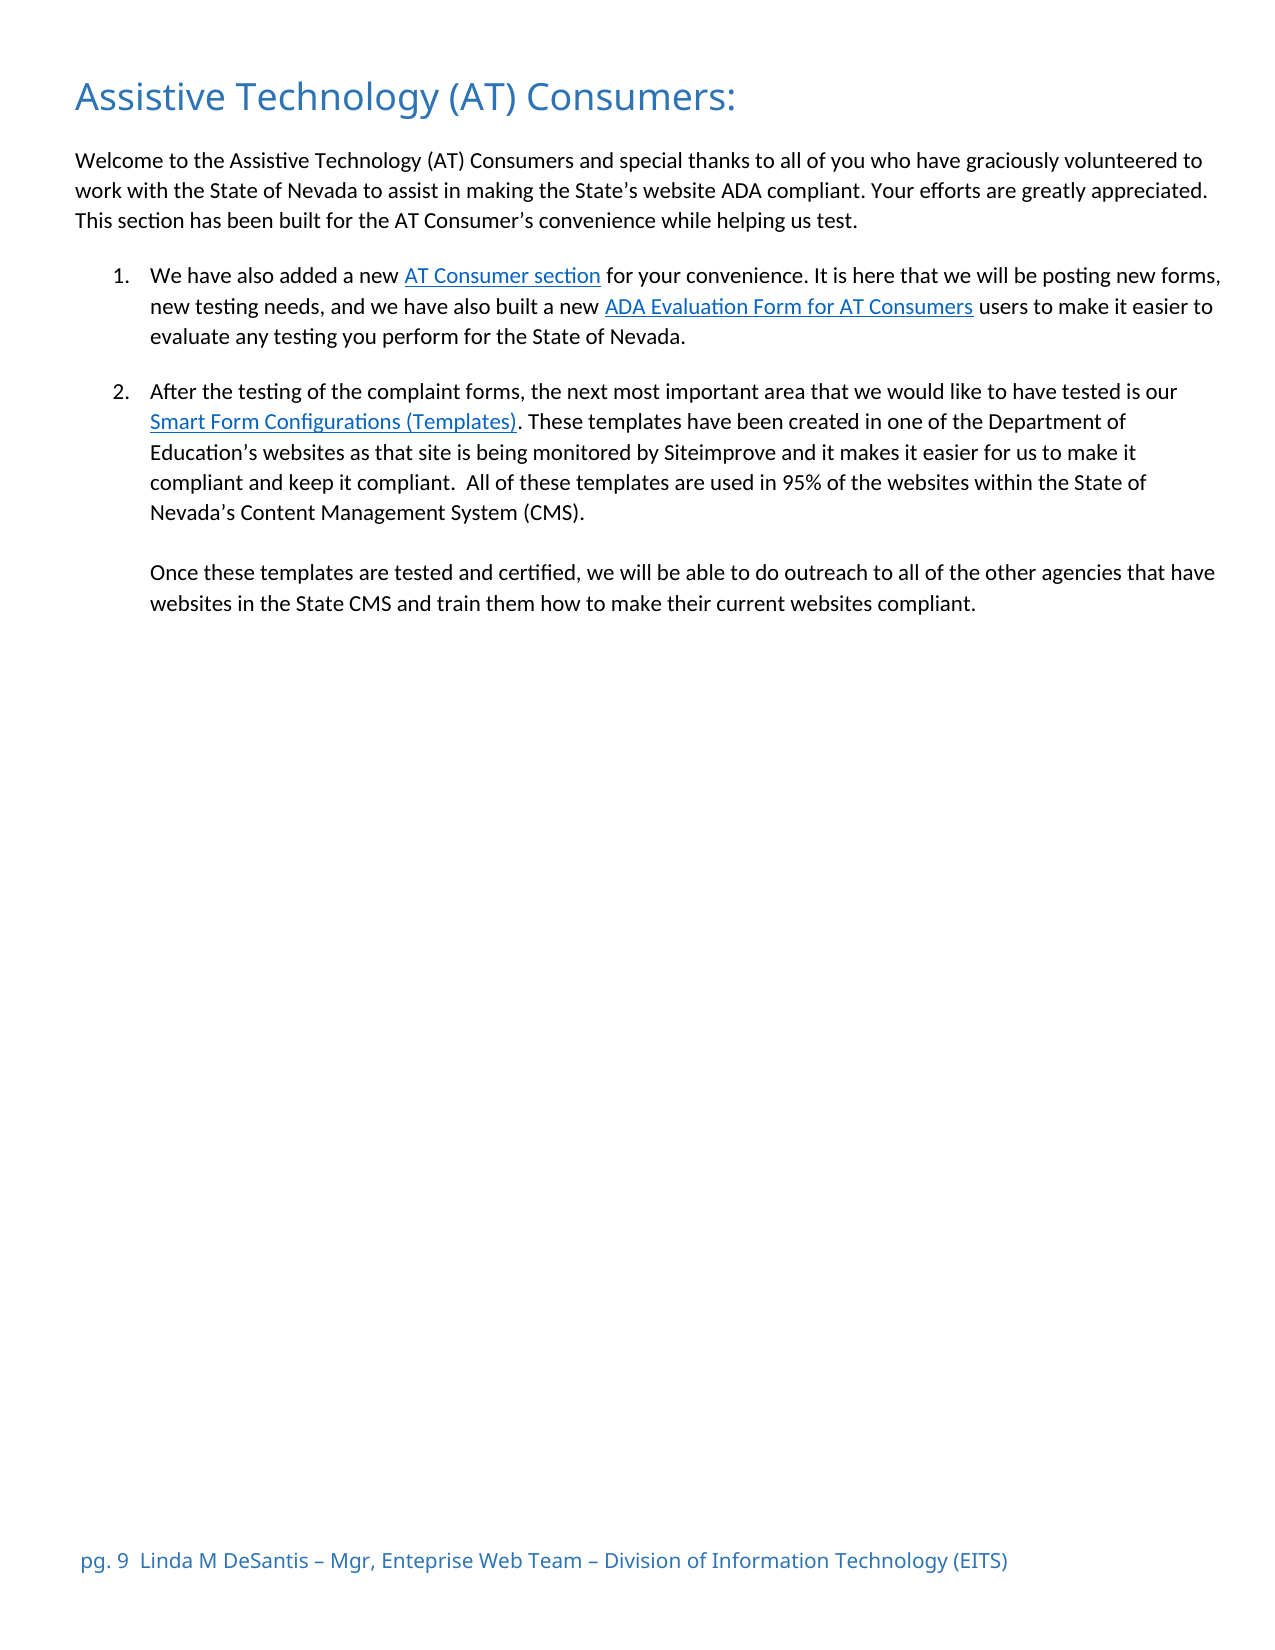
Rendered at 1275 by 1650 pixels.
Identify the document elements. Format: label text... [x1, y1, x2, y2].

list After the testing of the complaint forms, the next most important area that we would like to have tested is our Smart Form Configurations (Templates). These templates have been created in one of the Department of Education’s websites as that site is being monitored by Siteimprove and it makes it easier for us to make it compliant and keep it compliant. All of these templates are used in 95% of the websites within the State of Nevada’s Content Management System (CMS). Once these templates are tested and certified, we will be able to do outreach to all of the other agencies that have websites in the State CMS and train them how to make their current websites compliant. [112, 377, 1228, 617]
text Welcome to the Assistive Technology (AT) Consumers and special thanks to all of you who have graciously volunteered to work with the State of Nevada to assist in making the State’s website ADA compliant. Your efforts are greatly appreciated. This section has been built for the AT Consumer’s convenience while helping us test. [75, 146, 1228, 234]
list We have also added a new AT Consumer section for your convenience. It is here that we will be posting new forms, new testing needs, and we have also built a new ADA Evaluation Form for AT Consumers users to make it easier to evaluate any testing you perform for the State of Nevada. [112, 262, 1228, 350]
subtitle Assistive Technology (AT) Consumers: [75, 70, 1228, 121]
